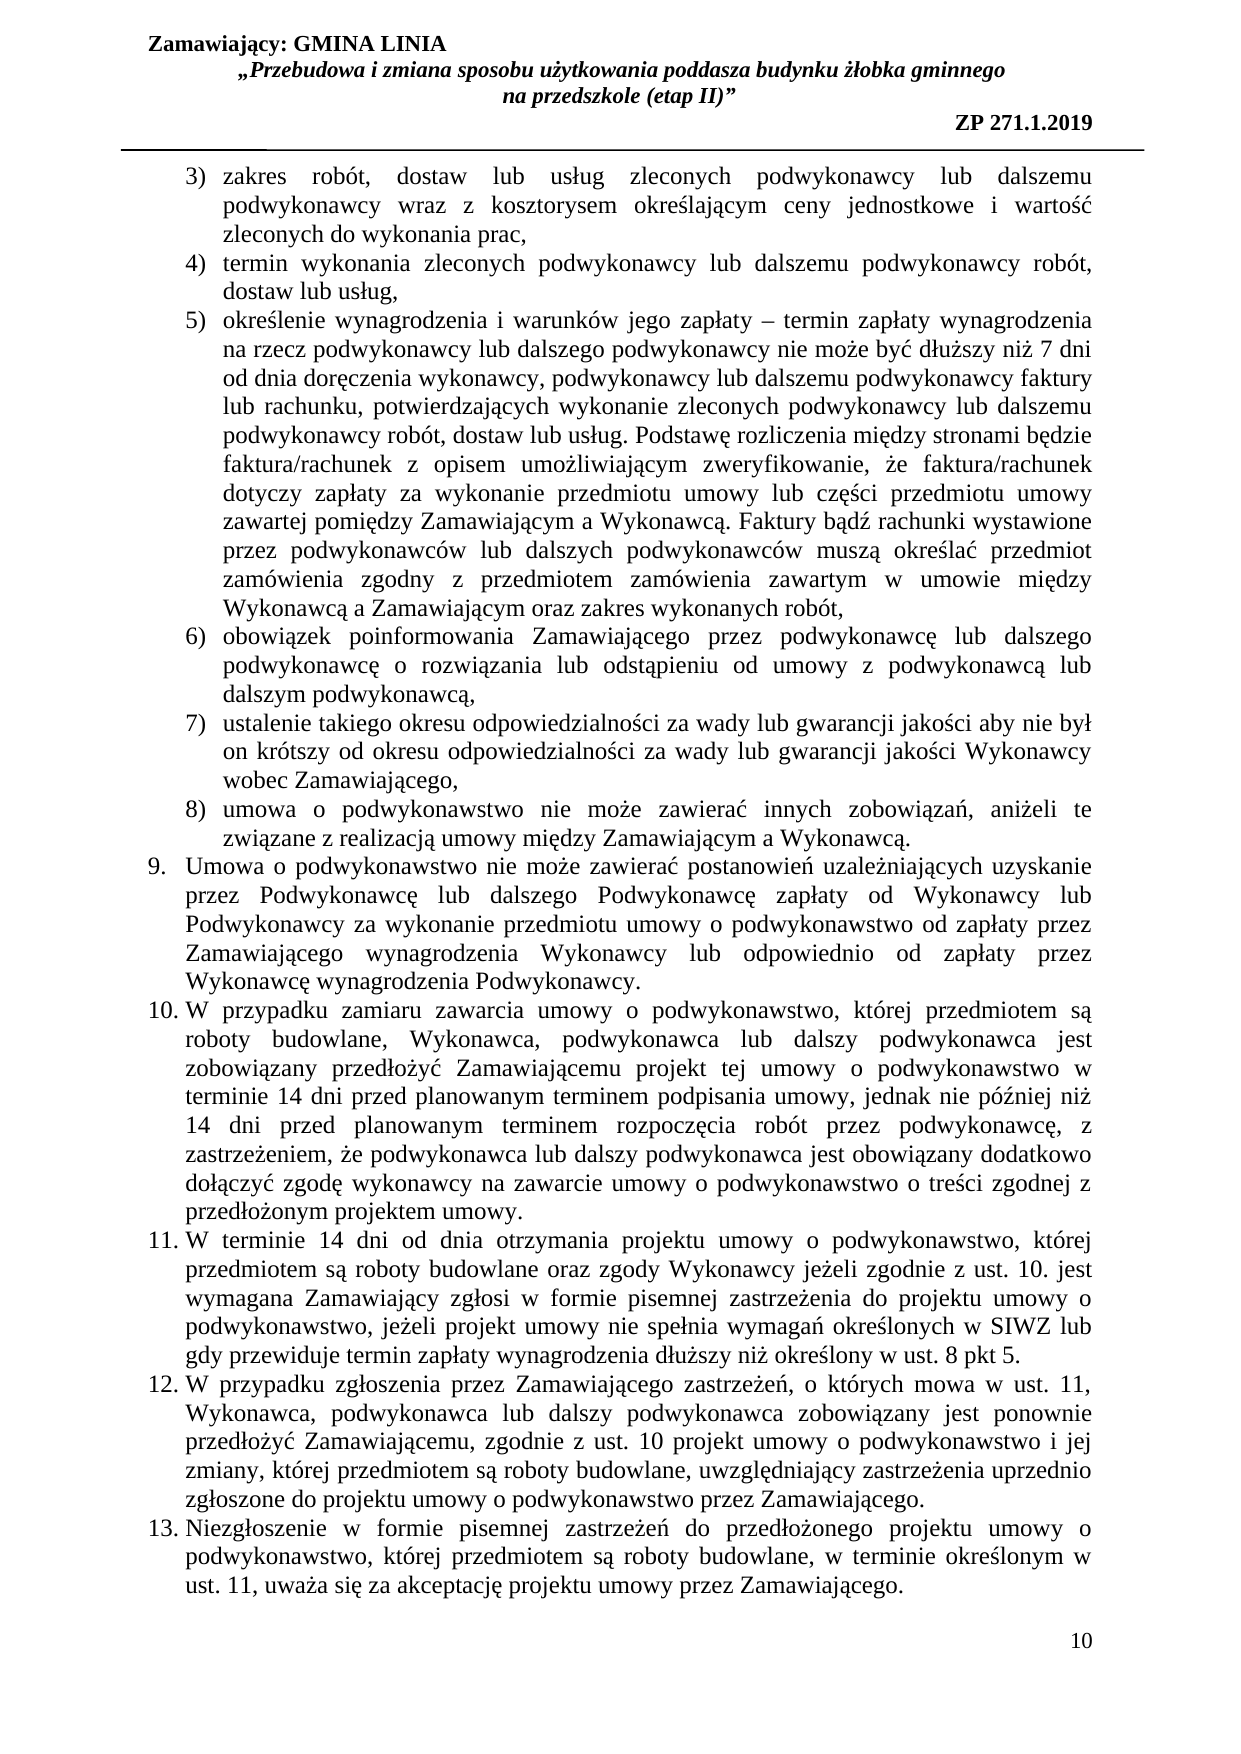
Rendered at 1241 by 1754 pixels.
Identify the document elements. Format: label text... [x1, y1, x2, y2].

list Niezgłoszenie w formie pisemnej zastrzeżeń do przedłożonego projektu umowy o podwykonawstwo, której przedmiotem są roboty budowlane, w terminie określonym w ust. 11, uważa się za akceptację projektu umowy przez Zamawiającego. [148, 1513, 1093, 1599]
list Umowa o podwykonawstwo nie może zawierać postanowień uzależniających uzyskanie przez Podwykonawcę lub dalszego Podwykonawcę zapłaty od Wykonawcy lub Podwykonawcy za wykonanie przedmiotu umowy o podwykonawstwo od zapłaty przez Zamawiającego wynagrodzenia Wykonawcy lub odpowiednio od zapłaty przez Wykonawcę wynagrodzenia Podwykonawcy. [148, 851, 1093, 995]
list zakres robót, dostaw lub usług zleconych podwykonawcy lub dalszemu podwykonawcy wraz z kosztorysem określającym ceny jednostkowe i wartość zleconych do wykonania prac, [185, 161, 1093, 248]
list obowiązek poinformowania Zamawiającego przez podwykonawcę lub dalszego podwykonawcę o rozwiązania lub odstąpieniu od umowy z podwykonawcą lub dalszym podwykonawcą, [185, 621, 1093, 708]
list umowa o podwykonawstwo nie może zawierać innych zobowiązań, aniżeli te związane z realizacją umowy między Zamawiającym a Wykonawcą. [185, 794, 1093, 851]
list W przypadku zamiaru zawarcia umowy o podwykonawstwo, której przedmiotem są roboty budowlane, Wykonawca, podwykonawca lub dalszy podwykonawca jest zobowiązany przedłożyć Zamawiającemu projekt tej umowy o podwykonawstwo w terminie 14 dni przed planowanym terminem podpisania umowy, jednak nie później niż 14 dni przed planowanym terminem rozpoczęcia robót przez podwykonawcę, z zastrzeżeniem, że podwykonawca lub dalszy podwykonawca jest obowiązany dodatkowo dołączyć zgodę wykonawcy na zawarcie umowy o podwykonawstwo o treści zgodnej z przedłożonym projektem umowy. [148, 995, 1093, 1225]
list W terminie 14 dni od dnia otrzymania projektu umowy o podwykonawstwo, której przedmiotem są roboty budowlane oraz zgody Wykonawcy jeżeli zgodnie z ust. 10. jest wymagana Zamawiający zgłosi w formie pisemnej zastrzeżenia do projektu umowy o podwykonawstwo, jeżeli projekt umowy nie spełnia wymagań określonych w SIWZ lub gdy przewiduje termin zapłaty wynagrodzenia dłuższy niż określony w ust. 8 pkt 5. [148, 1225, 1093, 1369]
list określenie wynagrodzenia i warunków jego zapłaty – termin zapłaty wynagrodzenia na rzecz podwykonawcy lub dalszego podwykonawcy nie może być dłuższy niż 7 dni od dnia doręczenia wykonawcy, podwykonawcy lub dalszemu podwykonawcy faktury lub rachunku, potwierdzających wykonanie zleconych podwykonawcy lub dalszemu podwykonawcy robót, dostaw lub usług. Podstawę rozliczenia między stronami będzie faktura/rachunek z opisem umożliwiającym zweryfikowanie, że faktura/rachunek dotyczy zapłaty za wykonanie przedmiotu umowy lub części przedmiotu umowy zawartej pomiędzy Zamawiającym a Wykonawcą. Faktury bądź rachunki wystawione przez podwykonawców lub dalszych podwykonawców muszą określać przedmiot zamówienia zgodny z przedmiotem zamówienia zawartym w umowie między Wykonawcą a Zamawiającym oraz zakres wykonanych robót, [185, 305, 1093, 621]
list W przypadku zgłoszenia przez Zamawiającego zastrzeżeń, o których mowa w ust. 11, Wykonawca, podwykonawca lub dalszy podwykonawca zobowiązany jest ponownie przedłożyć Zamawiającemu, zgodnie z ust. 10 projekt umowy o podwykonawstwo i jej zmiany, której przedmiotem są roboty budowlane, uwzględniający zastrzeżenia uprzednio zgłoszone do projektu umowy o podwykonawstwo przez Zamawiającego. [148, 1369, 1093, 1513]
list termin wykonania zleconych podwykonawcy lub dalszemu podwykonawcy robót, dostaw lub usług, [185, 248, 1093, 305]
list ustalenie takiego okresu odpowiedzialności za wady lub gwarancji jakości aby nie był on krótszy od okresu odpowiedzialności za wady lub gwarancji jakości Wykonawcy wobec Zamawiającego, [185, 708, 1093, 794]
